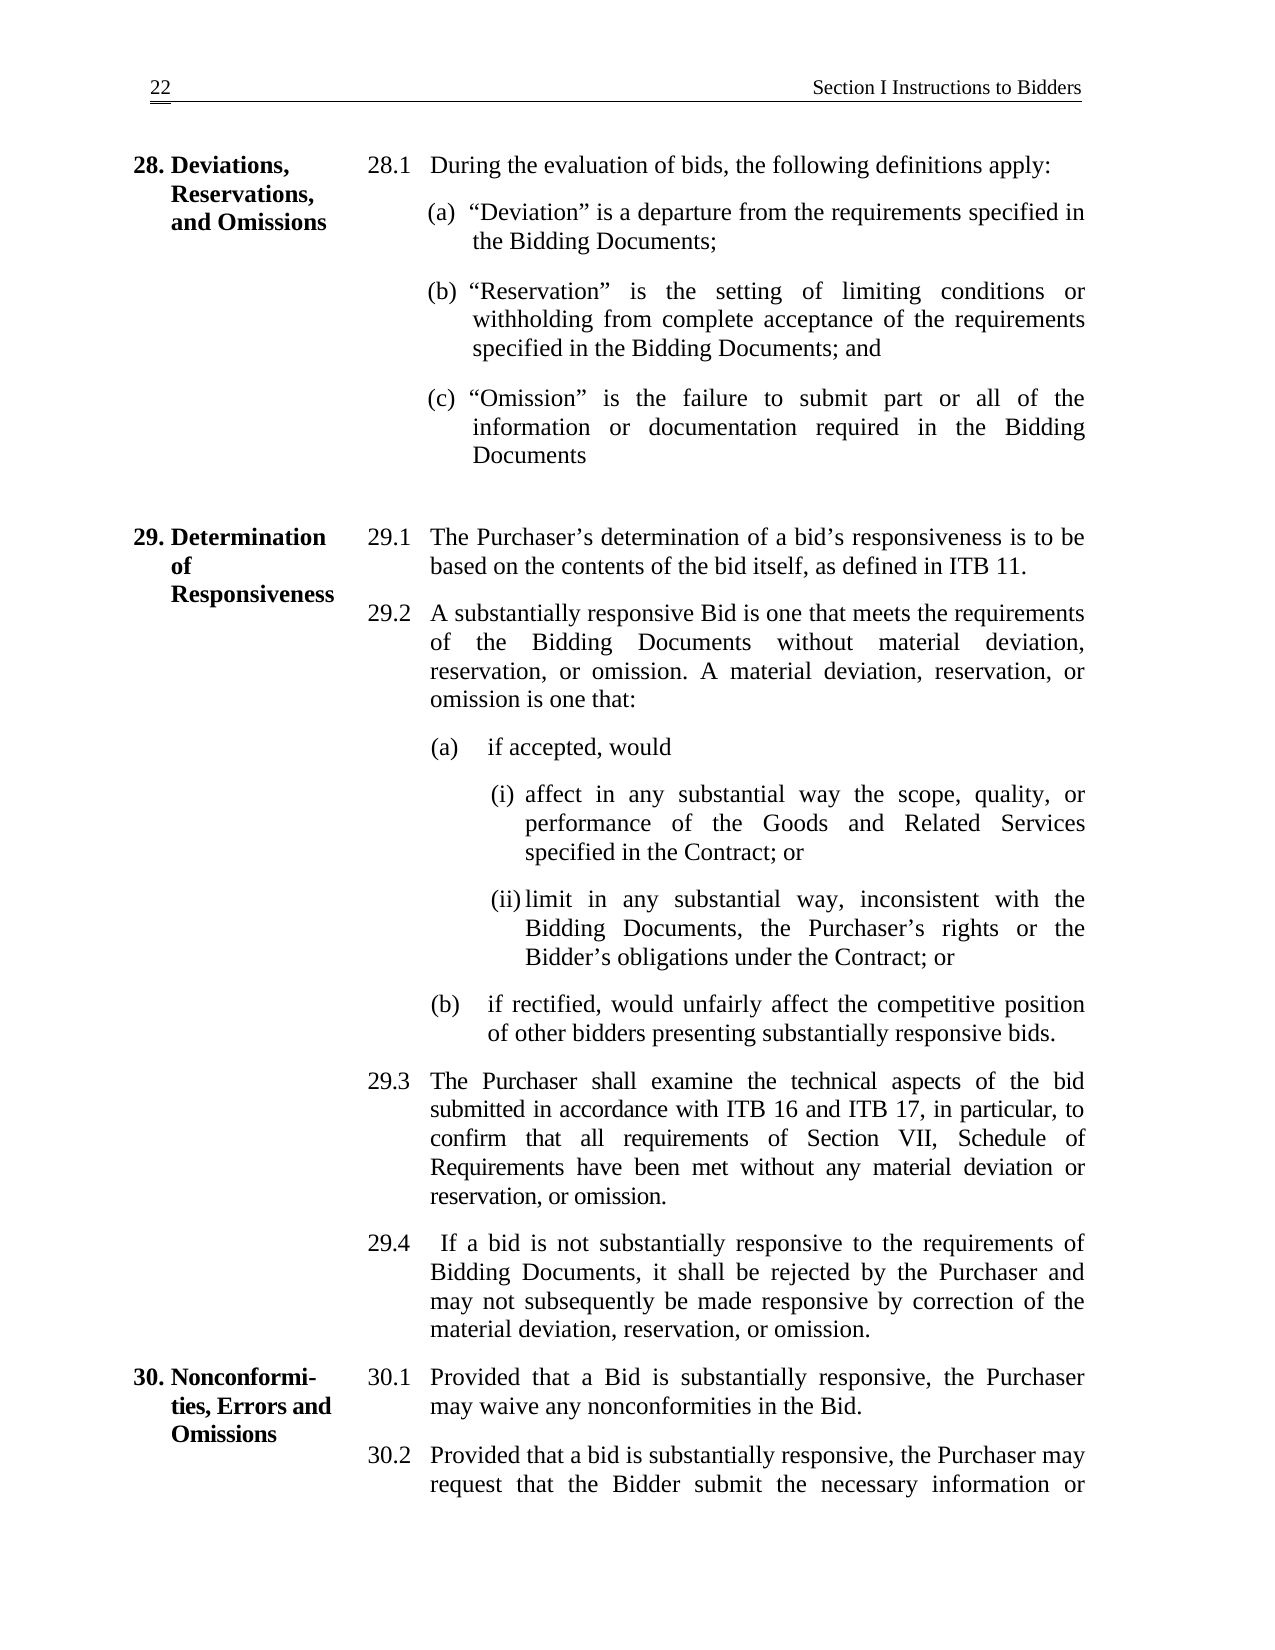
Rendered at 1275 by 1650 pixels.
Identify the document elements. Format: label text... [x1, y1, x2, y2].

table_cell 29. Determination of Responsiveness [122, 522, 356, 1362]
table_cell 28. Deviations, Reservations, and Omissions [122, 150, 356, 522]
table_cell 30. Nonconformities, Errors and Omissions [122, 1362, 356, 1498]
table_cell During the evaluation of bids, the following definitions apply: “Deviation” is a departure from the requirements specified in the Bidding Documents; “Reservation” is the setting of limiting conditions or withholding from complete acceptance of the requirements specified in the Bidding Documents; and “Omission” is the failure to submit part or all of the information or documentation required in the Bidding Documents [356, 150, 1097, 522]
table_cell The Purchaser’s determination of a bid’s responsiveness is to be based on the contents of the bid itself, as defined in ITB 11. A substantially responsive Bid is one that meets the requirements of the Bidding Documents without material deviation, reservation, or omission. A material deviation, reservation, or omission is one that: if accepted, would affect in any substantial way the scope, quality, or performance of the Goods and Related Services specified in the Contract; or limit in any substantial way, inconsistent with the Bidding Documents, the Purchaser’s rights or the Bidder’s obligations under the Contract; or if rectified, would unfairly affect the competitive position of other bidders presenting substantially responsive bids. The Purchaser shall examine the technical aspects of the bid submitted in accordance with ITB 16 and ITB 17, in particular, to confirm that all requirements of Section VII, Schedule of Requirements have been met without any material deviation or reservation, or omission. If a bid is not substantially responsive to the requirements of Bidding Documents, it shall be rejected by the Purchaser and may not subsequently be made responsive by correction of the material deviation, reservation, or omission. [356, 522, 1097, 1362]
